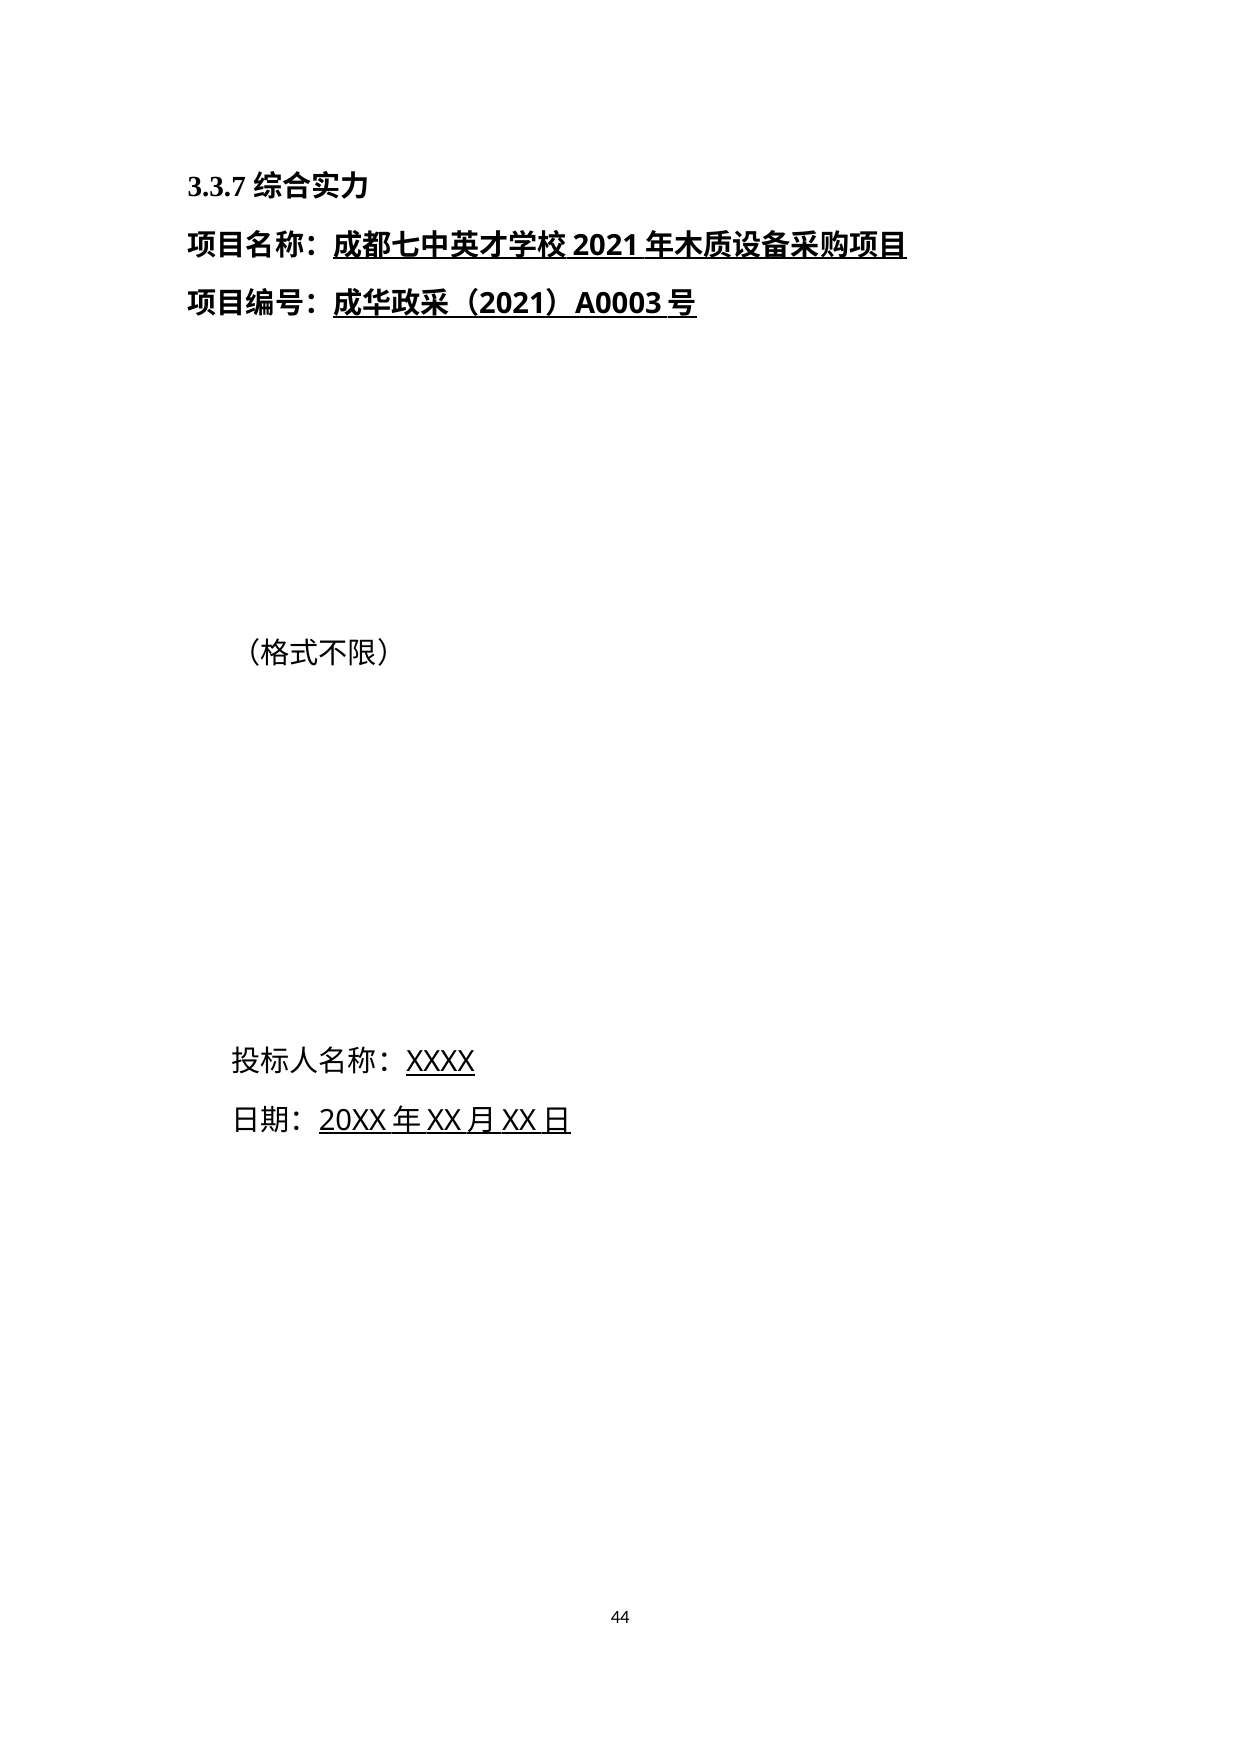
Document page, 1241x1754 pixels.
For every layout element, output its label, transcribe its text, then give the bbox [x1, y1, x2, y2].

subtitle 综合实力 [187, 150, 1053, 208]
text （格式不限） [231, 617, 1053, 675]
text 日期：20XX年XX月XX日 [187, 1083, 1053, 1142]
text 项目名称：成都七中英才学校2021年木质设备采购项目 [187, 208, 1053, 267]
text 投标人名称：XXXX [231, 1025, 1053, 1083]
text 项目编号：成华政采（2021）A0003号 [187, 267, 1053, 325]
